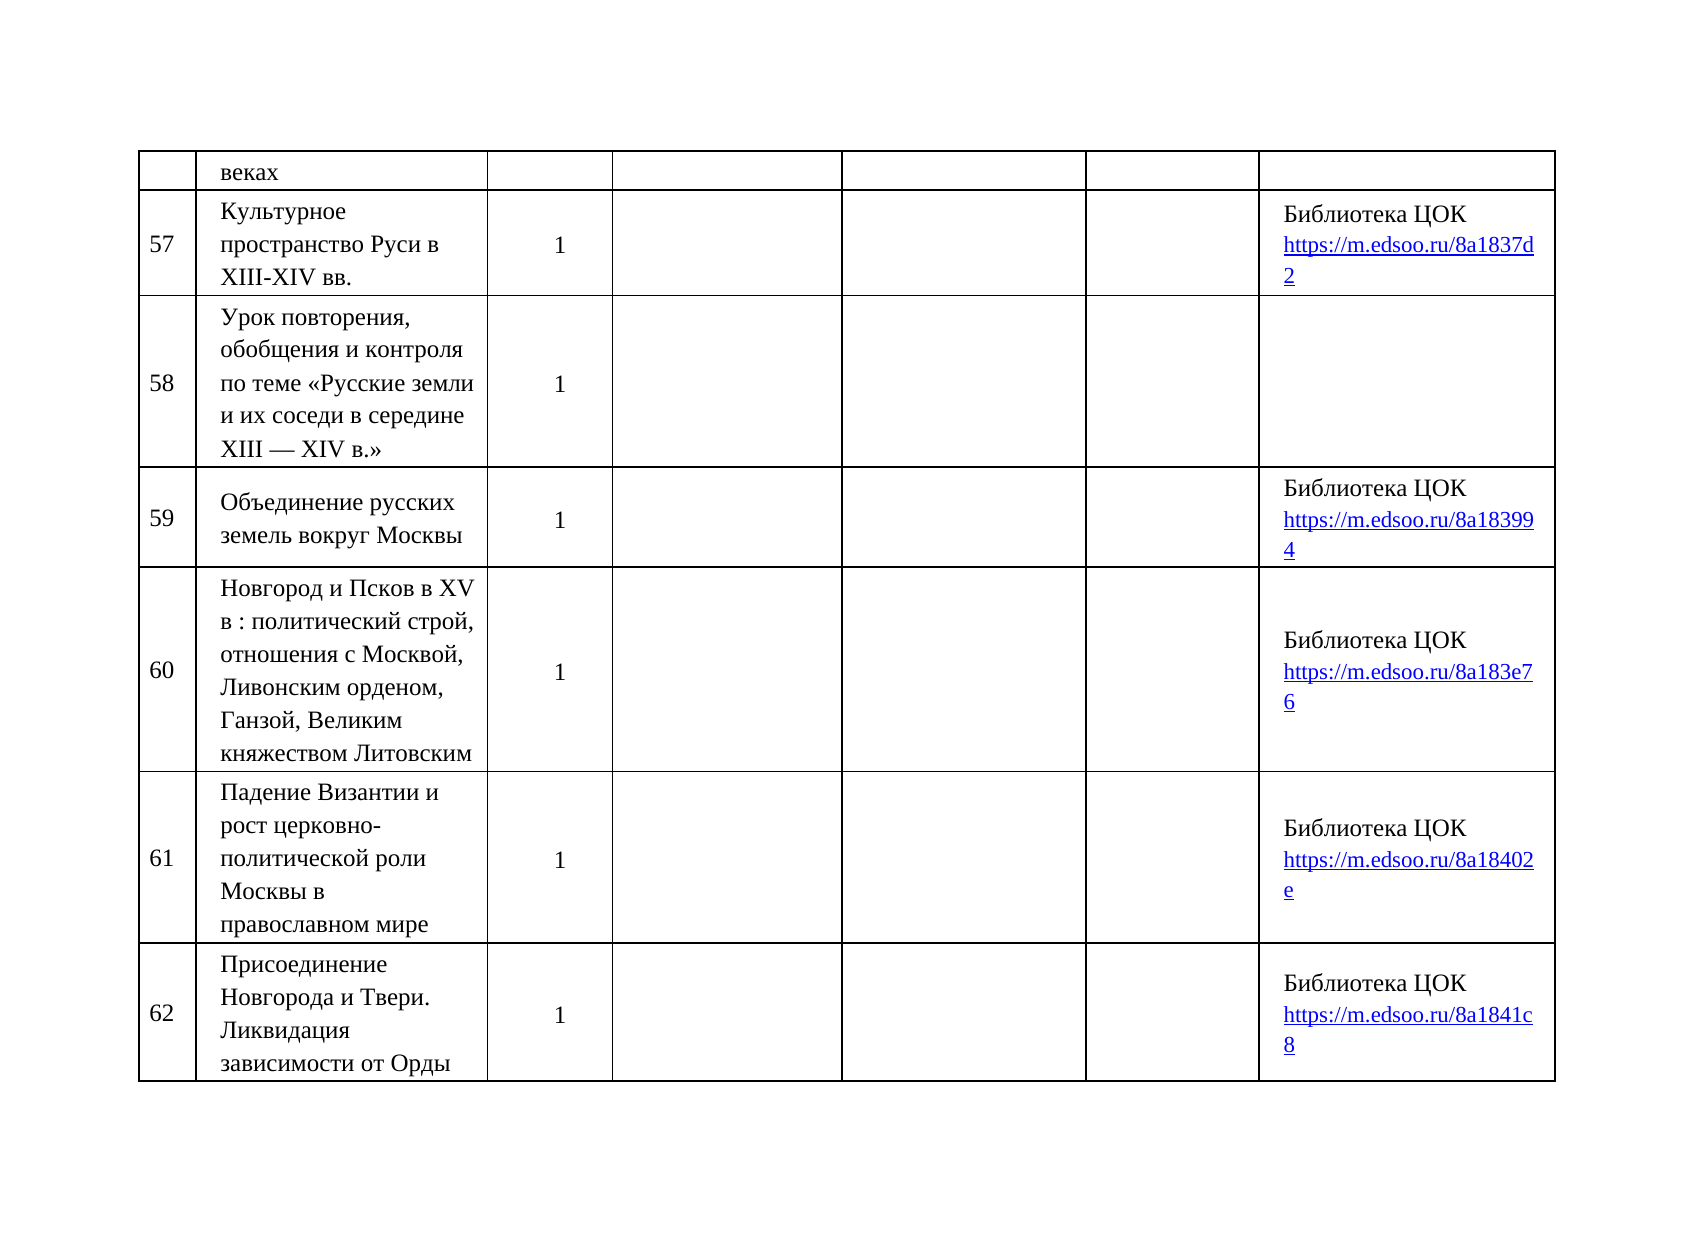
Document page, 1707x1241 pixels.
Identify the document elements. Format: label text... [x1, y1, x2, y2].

table_cell [613, 568, 841, 771]
table_cell [1087, 296, 1258, 466]
table_cell Новгород и Псков в XV в : политический строй, отношения с Москвой, Ливонским орденом, Ганзой, Великим княжеством Литовским [197, 568, 487, 771]
table_cell [613, 468, 841, 566]
table_cell 56 [140, 152, 195, 189]
table_cell [613, 152, 841, 189]
table_cell [613, 191, 841, 295]
table_cell [1087, 468, 1258, 566]
table_cell 61 [140, 772, 195, 942]
table_cell 1 [488, 468, 612, 566]
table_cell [1260, 152, 1554, 189]
table_cell 60 [140, 568, 195, 771]
table_cell [1087, 191, 1258, 295]
table_cell [843, 468, 1085, 566]
table_cell [613, 772, 841, 942]
table_cell 62 [140, 944, 195, 1080]
table_cell [843, 191, 1085, 295]
table_cell Библиотека ЦОК https://m.edsoo.ru/8a18402e [1260, 772, 1554, 942]
table_cell [1087, 152, 1258, 189]
table_cell 1 [488, 568, 612, 771]
table_cell 1 [488, 296, 612, 466]
table_cell [843, 944, 1085, 1080]
table_cell 1 [488, 772, 612, 942]
table_cell 1 [488, 191, 612, 295]
table_cell Урок повторения, обобщения и контроля по теме «Русские земли и их соседи в середине XIII — XIV в.» [197, 296, 487, 466]
table_cell [843, 568, 1085, 771]
table_cell 1 [488, 944, 612, 1080]
table_cell [1087, 944, 1258, 1080]
table_cell 59 [140, 468, 195, 566]
table_cell Падение Византии и рост церковно-политической роли Москвы в православном мире [197, 772, 487, 942]
table_cell 58 [140, 296, 195, 466]
table_cell Присоединение Новгорода и Твери. Ликвидация зависимости от Орды [197, 944, 487, 1080]
table_cell [613, 296, 841, 466]
table_cell [843, 772, 1085, 942]
table_cell [1087, 568, 1258, 771]
table_cell Культурное пространство Руси в XIII-XIV вв. [197, 191, 487, 295]
table_cell [613, 944, 841, 1080]
table_cell [1260, 296, 1554, 466]
table_cell [1087, 772, 1258, 942]
table_cell Библиотека ЦОК https://m.edsoo.ru/8a183994 [1260, 468, 1554, 566]
table_cell Объединение русских земель вокруг Москвы [197, 468, 487, 566]
table_cell Библиотека ЦОК https://m.edsoo.ru/8a1841c8 [1260, 944, 1554, 1080]
table_cell [843, 152, 1085, 189]
table_cell [843, 296, 1085, 466]
table_cell Библиотека ЦОК https://m.edsoo.ru/8a183e76 [1260, 568, 1554, 771]
table_cell Библиотека ЦОК https://m.edsoo.ru/8a1837d2 [1260, 191, 1554, 295]
table_cell 1 [488, 152, 612, 189]
table_cell 57 [140, 191, 195, 295]
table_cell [197, 152, 487, 189]
